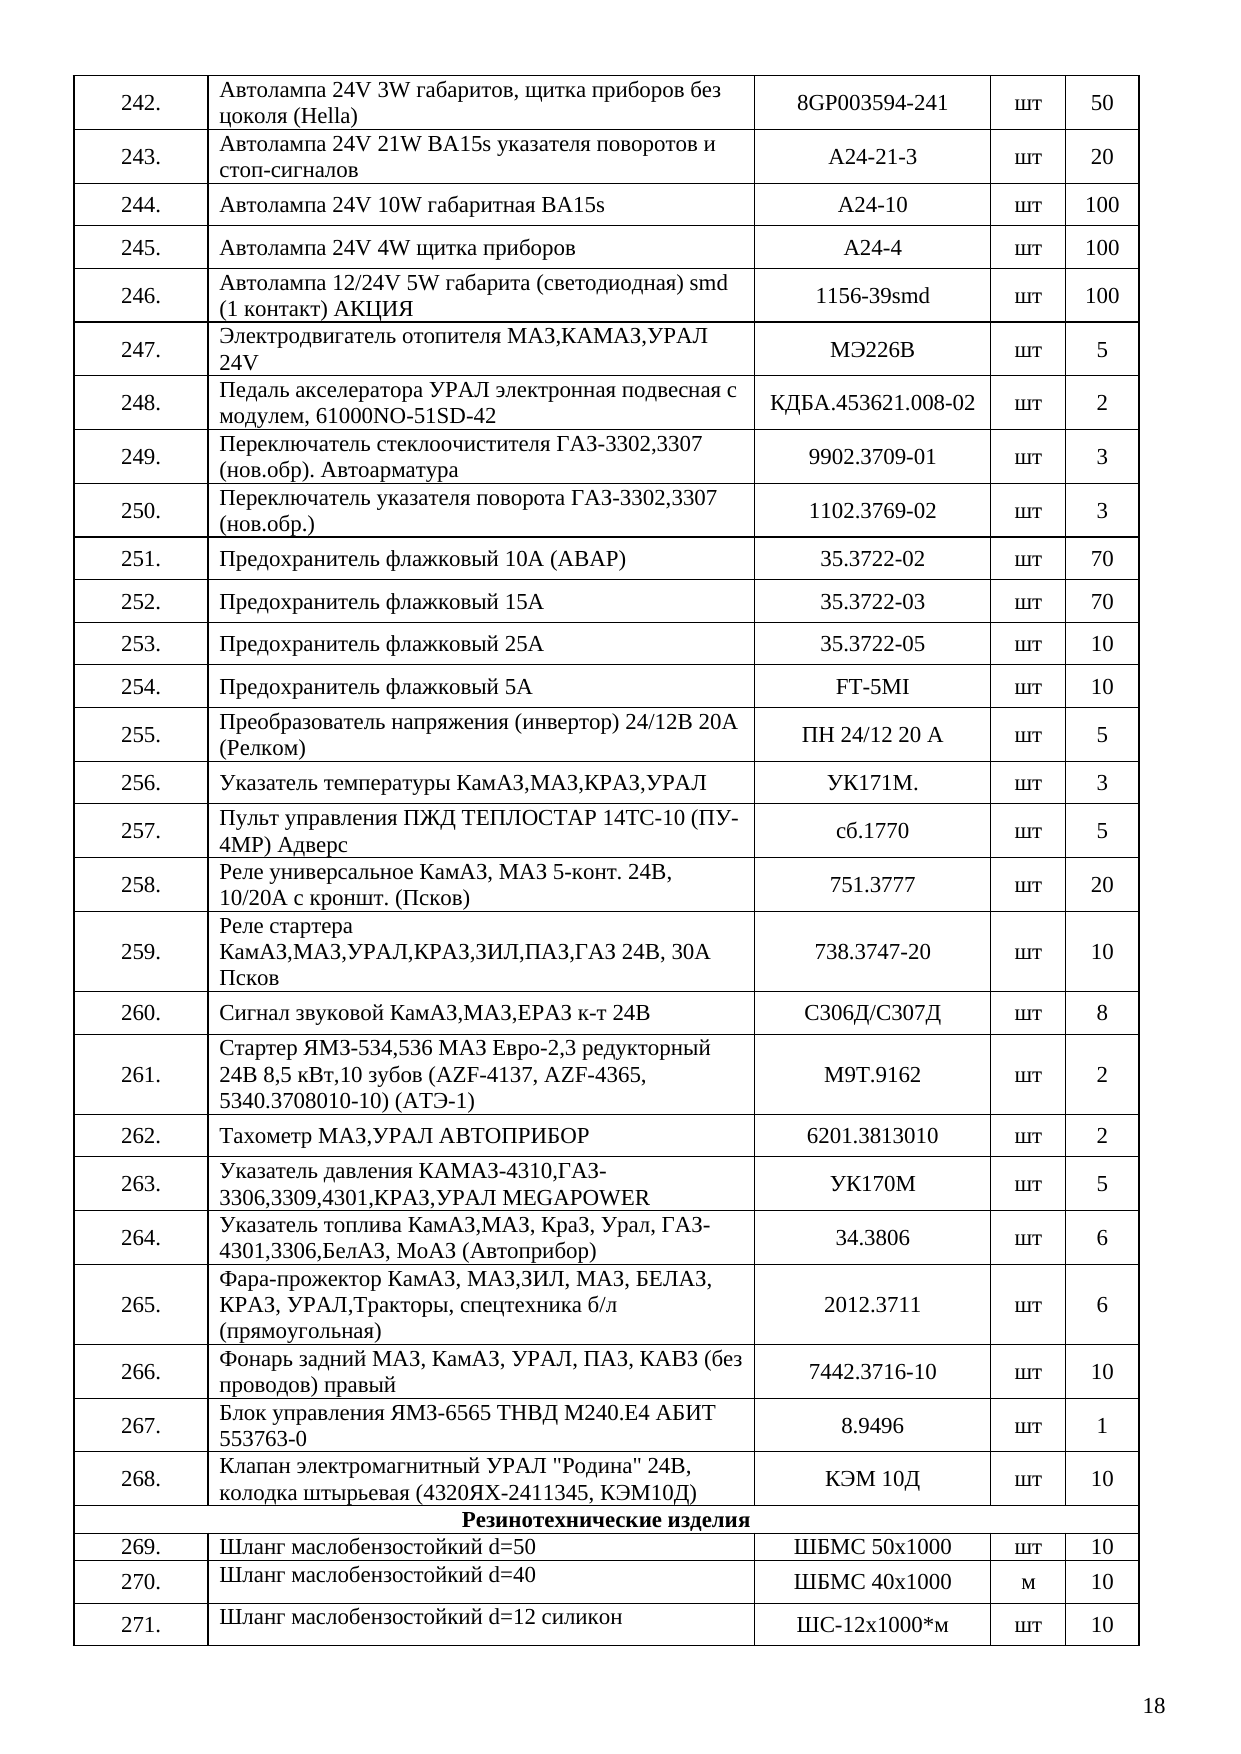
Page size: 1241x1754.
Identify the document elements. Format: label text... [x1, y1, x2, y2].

table_cell Пульт управления ПЖД ТЕПЛОСТАР 14ТС-10 (ПУ-4МР) Адверс [209, 804, 754, 857]
table_cell 270. [75, 1561, 207, 1602]
table_cell 251. [75, 538, 207, 579]
table_cell шт [991, 992, 1065, 1033]
table_cell 1 [1066, 1399, 1138, 1451]
table_cell 246. [75, 269, 207, 321]
table_cell 262. [75, 1115, 207, 1156]
table_cell Блок управления ЯМЗ-6565 ТНВД М240.Е4 АБИТ 553763-0 [209, 1399, 754, 1451]
table_cell 34.3806 [755, 1211, 990, 1264]
table_cell 245. [75, 226, 207, 268]
table_cell 35.3722-02 [755, 538, 990, 579]
table_cell 10 [1066, 665, 1138, 707]
table_cell Переключатель стеклоочистителя ГАЗ-3302,3307 (нов.обр). Автоарматура [209, 430, 754, 483]
table_cell 10 [1066, 1452, 1138, 1505]
table_cell Реле универсальное КамАЗ, МАЗ 5-конт. 24В, 10/20А с кроншт. (Псков) [209, 858, 754, 911]
table_cell сб.1770 [755, 804, 990, 857]
table_cell 70 [1066, 538, 1138, 579]
table_cell Автолампа 12/24V 5W габарита (светодиодная) smd (1 контакт) АКЦИЯ [209, 269, 754, 321]
table_cell Автолампа 24V 21W BA15s указателя поворотов и стоп-сигналов [209, 130, 754, 182]
table_cell 20 [1066, 858, 1138, 911]
table_cell 263. [75, 1157, 207, 1210]
table_cell 70 [1066, 580, 1138, 622]
table_cell Шланг маслобензостойкий d=12 силикон [209, 1604, 754, 1645]
table_cell шт [991, 538, 1065, 579]
table_cell 1102.3769-02 [755, 484, 990, 536]
table_cell шт [991, 1265, 1065, 1344]
table_cell 10 [1066, 1534, 1138, 1560]
table_cell 250. [75, 484, 207, 536]
table_cell 256. [75, 762, 207, 803]
table_cell Шланг маслобензостойкий d=50 [209, 1534, 754, 1560]
table_cell 252. [75, 580, 207, 622]
table_cell 10 [1066, 1561, 1138, 1602]
table_cell 249. [75, 430, 207, 483]
table_cell 10 [1066, 912, 1138, 991]
table_cell шт [991, 323, 1065, 375]
table_cell Переключатель указателя поворота ГАЗ-3302,3307 (нов.обр.) [209, 484, 754, 536]
table_cell 8.9496 [755, 1399, 990, 1451]
table_cell С306Д/С307Д [755, 992, 990, 1033]
table_cell 738.3747-20 [755, 912, 990, 991]
table_cell 5 [1066, 1157, 1138, 1210]
table_cell ПН 24/12 20 А [755, 708, 990, 761]
table_cell шт [991, 1604, 1065, 1645]
table_cell 264. [75, 1211, 207, 1264]
table_cell Педаль акселератора УРАЛ электронная подвесная с модулем, 61000NO-51SD-42 [209, 376, 754, 429]
table_cell 2 [1066, 1035, 1138, 1113]
table_cell м [991, 1561, 1065, 1602]
table_cell шт [991, 76, 1065, 129]
table_cell шт [991, 1345, 1065, 1397]
table_cell Указатель топлива КамАЗ,МАЗ, КраЗ, Урал, ГАЗ-4301,3306,БелАЗ, МоАЗ (Автоприбор) [209, 1211, 754, 1264]
table_cell 2012.3711 [755, 1265, 990, 1344]
table_cell 259. [75, 912, 207, 991]
table_cell Клапан электромагнитный УРАЛ "Родина" 24В, колодка штырьевая (4320ЯХ-2411345, КЭМ10Д) [209, 1452, 754, 1505]
table_cell Указатель давления КАМАЗ-4310,ГАЗ-3306,3309,4301,КРАЗ,УРАЛ MEGAPOWER [209, 1157, 754, 1210]
table_cell 255. [75, 708, 207, 761]
table_cell шт [991, 269, 1065, 321]
table_cell 7442.3716-10 [755, 1345, 990, 1397]
table_cell 3 [1066, 484, 1138, 536]
table_cell Предохранитель флажковый 15А [209, 580, 754, 622]
table_cell Преобразователь напряжения (инвертор) 24/12В 20А (Релком) [209, 708, 754, 761]
table_cell 247. [75, 323, 207, 375]
table_cell 6 [1066, 1265, 1138, 1344]
table_cell 269. [75, 1534, 207, 1560]
table_cell 10 [1066, 1604, 1138, 1645]
table_cell 5 [1066, 708, 1138, 761]
table_cell А24-4 [755, 226, 990, 268]
table_cell 243. [75, 130, 207, 182]
table_cell УК171М. [755, 762, 990, 803]
table_cell Предохранитель флажковый 10А (АВАР) [209, 538, 754, 579]
table_cell шт [991, 580, 1065, 622]
table_cell Тахометр МАЗ,УРАЛ АВТОПРИБОР [209, 1115, 754, 1156]
table_cell А24-21-3 [755, 130, 990, 182]
table_cell шт [991, 762, 1065, 803]
table_cell 267. [75, 1399, 207, 1451]
table_cell 10 [1066, 1345, 1138, 1397]
table_cell 6201.3813010 [755, 1115, 990, 1156]
table_cell Предохранитель флажковый 25А [209, 623, 754, 664]
table_cell 8GP003594-241 [755, 76, 990, 129]
table_cell ШБМС 50х1000 [755, 1534, 990, 1560]
table_cell 2 [1066, 1115, 1138, 1156]
table_cell КДБА.453621.008-02 [755, 376, 990, 429]
table_cell шт [991, 484, 1065, 536]
table_cell шт [991, 430, 1065, 483]
table_cell шт [991, 1115, 1065, 1156]
table_cell ШБМС 40x1000 [755, 1561, 990, 1602]
table_cell Фара-прожектор КамАЗ, МАЗ,ЗИЛ, МАЗ, БЕЛАЗ, КРАЗ, УРАЛ,Тракторы, спецтехника б/л (прямоугольная) [209, 1265, 754, 1344]
table_cell шт [991, 1211, 1065, 1264]
table_cell Шланг маслобензостойкий d=40 [209, 1561, 754, 1602]
table_cell МЭ226В [755, 323, 990, 375]
table_cell 266. [75, 1345, 207, 1397]
table_cell 258. [75, 858, 207, 911]
table_cell Автолампа 24V 4W щитка приборов [209, 226, 754, 268]
table_cell 100 [1066, 226, 1138, 268]
table_cell шт [991, 804, 1065, 857]
table_cell 244. [75, 184, 207, 225]
table_cell FT-5MI [755, 665, 990, 707]
table_cell 5 [1066, 323, 1138, 375]
table_cell М9Т.9162 [755, 1035, 990, 1113]
table_cell КЭМ 10Д [755, 1452, 990, 1505]
table_cell 6 [1066, 1211, 1138, 1264]
table_cell шт [991, 708, 1065, 761]
table_cell Резинотехнические изделия [75, 1506, 1138, 1532]
table_cell 248. [75, 376, 207, 429]
table_cell 9902.3709-01 [755, 430, 990, 483]
table_cell шт [991, 376, 1065, 429]
table_cell шт [991, 1157, 1065, 1210]
table_cell 1156-39smd [755, 269, 990, 321]
table_cell 3 [1066, 430, 1138, 483]
table_cell 271. [75, 1604, 207, 1645]
table_cell шт [991, 1035, 1065, 1113]
table_cell Сигнал звуковой КамАЗ,МАЗ,ЕРАЗ к-т 24В [209, 992, 754, 1033]
table_cell шт [991, 184, 1065, 225]
table_cell Фонарь задний МАЗ, КамАЗ, УРАЛ, ПАЗ, КАВЗ (без проводов) правый [209, 1345, 754, 1397]
table_cell Автолампа 24V 3W габаритов, щитка приборов без цоколя (Hella) [209, 76, 754, 129]
table_cell 50 [1066, 76, 1138, 129]
table_cell 10 [1066, 623, 1138, 664]
table_cell шт [991, 1534, 1065, 1560]
table_cell 268. [75, 1452, 207, 1505]
table_cell Автолампа 24V 10W габаритная BA15s [209, 184, 754, 225]
table_cell шт [991, 226, 1065, 268]
table_cell Реле стартера КамАЗ,МАЗ,УРАЛ,КРАЗ,ЗИЛ,ПАЗ,ГАЗ 24В, 30А Псков [209, 912, 754, 991]
table_cell ШС-12х1000*м [755, 1604, 990, 1645]
table_cell шт [991, 912, 1065, 991]
table_cell шт [991, 858, 1065, 911]
table_cell 5 [1066, 804, 1138, 857]
table_cell УК170М [755, 1157, 990, 1210]
table_cell шт [991, 1399, 1065, 1451]
table_cell 2 [1066, 376, 1138, 429]
table_cell 100 [1066, 269, 1138, 321]
table_cell шт [991, 1452, 1065, 1505]
table_cell 265. [75, 1265, 207, 1344]
table_cell 254. [75, 665, 207, 707]
table_cell 751.3777 [755, 858, 990, 911]
table_cell 35.3722-05 [755, 623, 990, 664]
table_cell шт [991, 130, 1065, 182]
table_cell шт [991, 623, 1065, 664]
table_cell 20 [1066, 130, 1138, 182]
table_cell Стартер ЯМЗ-534,536 МАЗ Евро-2,3 редукторный 24В 8,5 кВт,10 зубов (AZF-4137, AZF-4365, 5340.3708010-10) (АТЭ-1) [209, 1035, 754, 1113]
table_cell 242. [75, 76, 207, 129]
table_cell 260. [75, 992, 207, 1033]
table_cell 257. [75, 804, 207, 857]
table_cell 261. [75, 1035, 207, 1113]
table_cell 8 [1066, 992, 1138, 1033]
table_cell Электродвигатель отопителя МАЗ,КАМАЗ,УРАЛ 24V [209, 323, 754, 375]
table_cell 35.3722-03 [755, 580, 990, 622]
table_cell 253. [75, 623, 207, 664]
table_cell А24-10 [755, 184, 990, 225]
table_cell шт [991, 665, 1065, 707]
table_cell 100 [1066, 184, 1138, 225]
table_cell Указатель температуры КамАЗ,МАЗ,КРАЗ,УРАЛ [209, 762, 754, 803]
table_cell 3 [1066, 762, 1138, 803]
table_cell Предохранитель флажковый 5А [209, 665, 754, 707]
